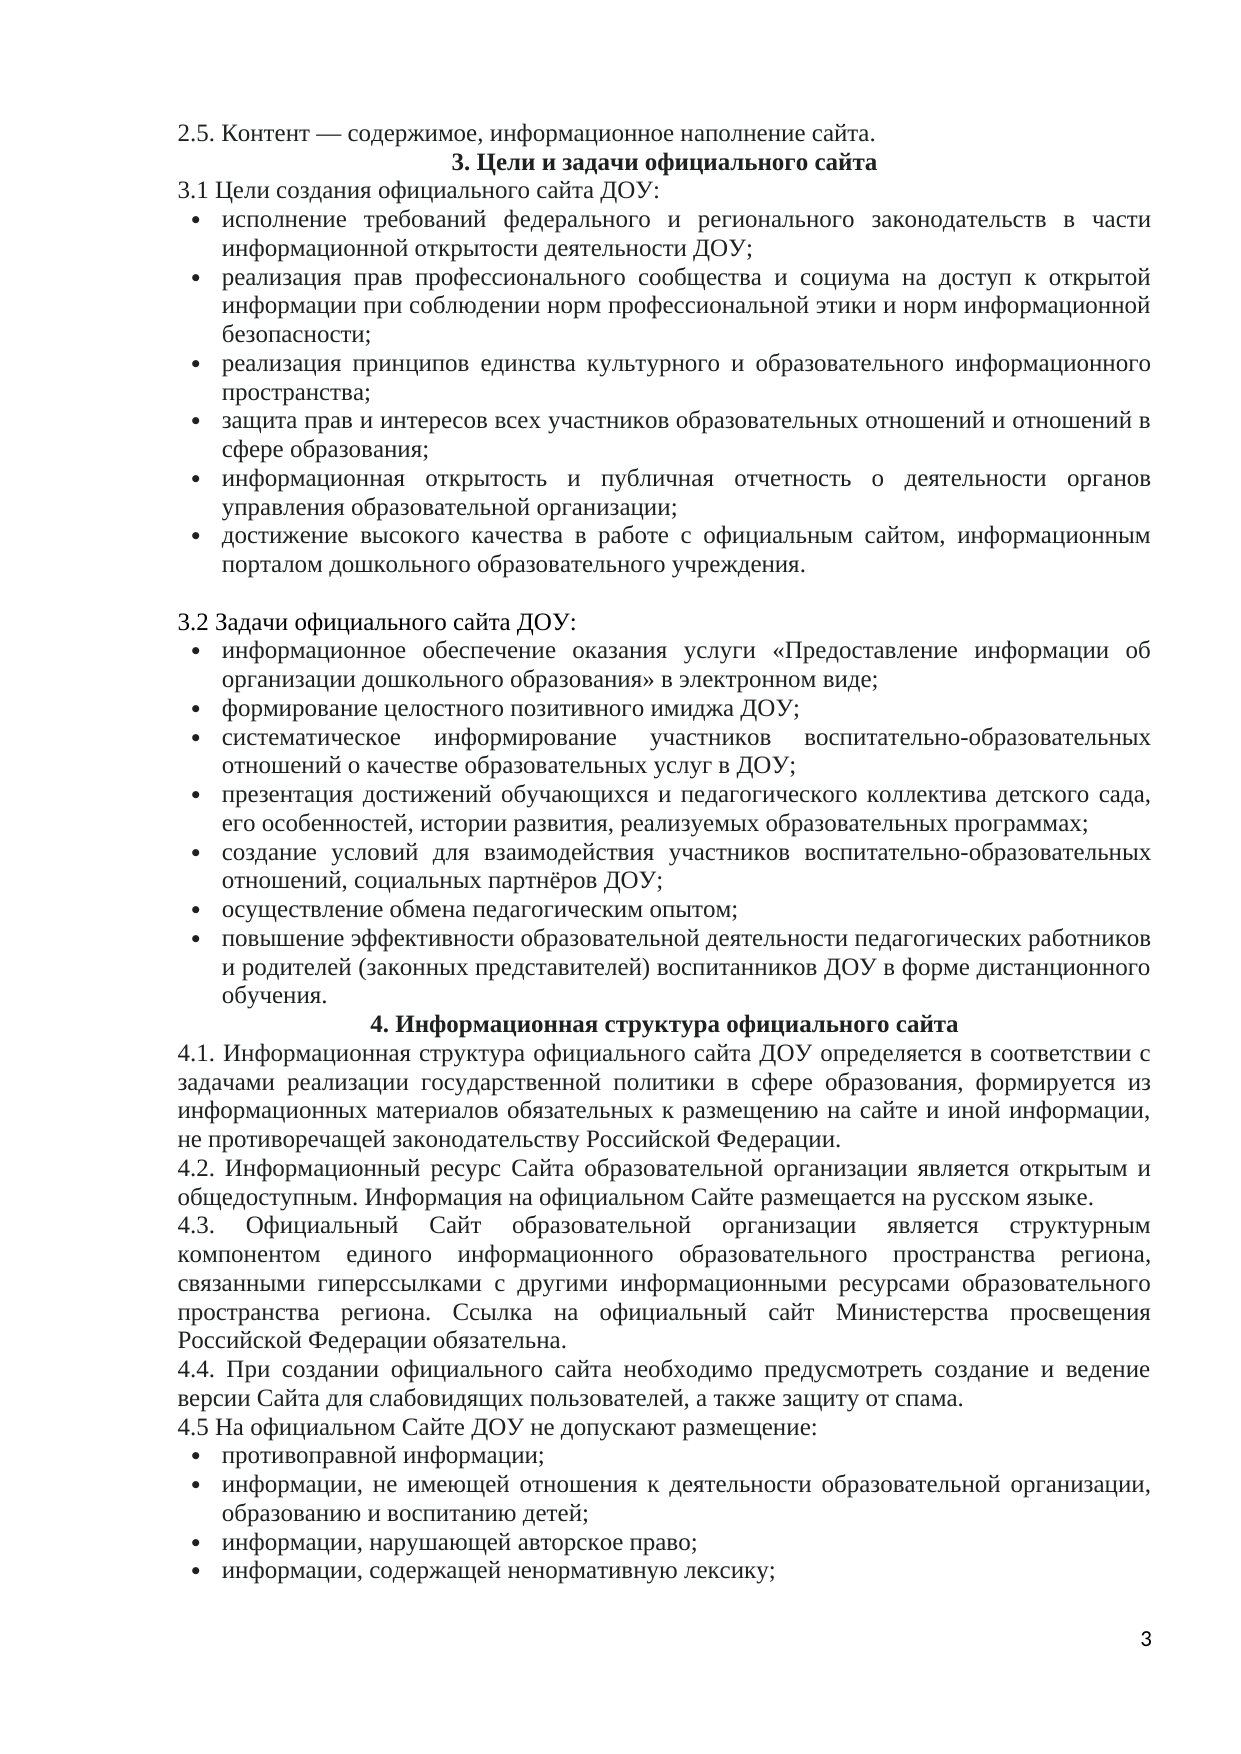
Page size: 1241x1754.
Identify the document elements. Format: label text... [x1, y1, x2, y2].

list систематическое информирование участников воспитательно-образовательных отношений о качестве образовательных услуг в ДОУ; [192, 722, 1152, 779]
text 4.4. При создании официального сайта необходимо предусмотреть создание и ведение версии Сайта для слабовидящих пользователей, а также защиту от спама. [177, 1354, 1152, 1412]
text 4.1. Информационная структура официального сайта ДОУ определяется в соответствии с задачами реализации государственной политики в сфере образования, формируется из информационных материалов обязательных к размещению на сайте и иной информации, не противоречащей законодательству Российской Федерации. [177, 1038, 1152, 1153]
text 3. Цели и задачи официального сайта [177, 147, 1152, 176]
text 4.3. Официальный Сайт образовательной организации является структурным компонентом единого информационного образовательного пространства региона, связанными гиперссылками с другими информационными ресурсами образовательного пространства региона. Ссылка на официальный сайт Министерства просвещения Российской Федерации обязательна. [177, 1211, 1152, 1354]
list реализация принципов единства культурного и образовательного информационного пространства; [192, 348, 1152, 406]
list информации, содержащей ненормативную лексику; [192, 1556, 1152, 1584]
list осуществление обмена педагогическим опытом; [192, 894, 1152, 923]
list формирование целостного позитивного имиджа ДОУ; [192, 693, 1152, 722]
list повышение эффективности образовательной деятельности педагогических работников и родителей (законных представителей) воспитанников ДОУ в форме дистанционного обучения. [192, 923, 1152, 1009]
text 2.5. Контент — содержимое, информационное наполнение сайта. [177, 118, 1152, 147]
list достижение высокого качества в работе с официальным сайтом, информационным порталом дошкольного образовательного учреждения. [192, 521, 1152, 578]
list информационное обеспечение оказания услуги «Предоставление информации об организации дошкольного образования» в электронном виде; [192, 636, 1152, 693]
list информации, не имеющей отношения к деятельности образовательной организации, образованию и воспитанию детей; [192, 1469, 1152, 1527]
list защита прав и интересов всех участников образовательных отношений и отношений в сфере образования; [192, 406, 1152, 463]
text 4.5 На официальном Сайте ДОУ не допускают размещение: [177, 1412, 1152, 1441]
list презентация достижений обучающихся и педагогического коллектива детского сада, его особенностей, истории развития, реализуемых образовательных программах; [192, 779, 1152, 837]
text 3.2 Задачи официального сайта ДОУ: [177, 607, 1152, 636]
text 4.2. Информационный ресурс Сайта образовательной организации является открытым и общедоступным. Информация на официальном Сайте размещается на русском языке. [177, 1153, 1152, 1211]
text 3.1 Цели создания официального сайта ДОУ: [177, 176, 1152, 204]
list информационная открытость и публичная отчетность о деятельности органов управления образовательной организации; [192, 463, 1152, 521]
list исполнение требований федерального и регионального законодательств в части информационной открытости деятельности ДОУ; [192, 204, 1152, 262]
list информации, нарушающей авторское право; [192, 1527, 1152, 1556]
text 4. Информационная структура официального сайта [177, 1009, 1152, 1038]
list противоправной информации; [192, 1441, 1152, 1469]
list создание условий для взаимодействия участников воспитательно-образовательных отношений, социальных партнёров ДОУ; [192, 837, 1152, 894]
list реализация прав профессионального сообщества и социума на доступ к открытой информации при соблюдении норм профессиональной этики и норм информационной безопасности; [192, 262, 1152, 348]
